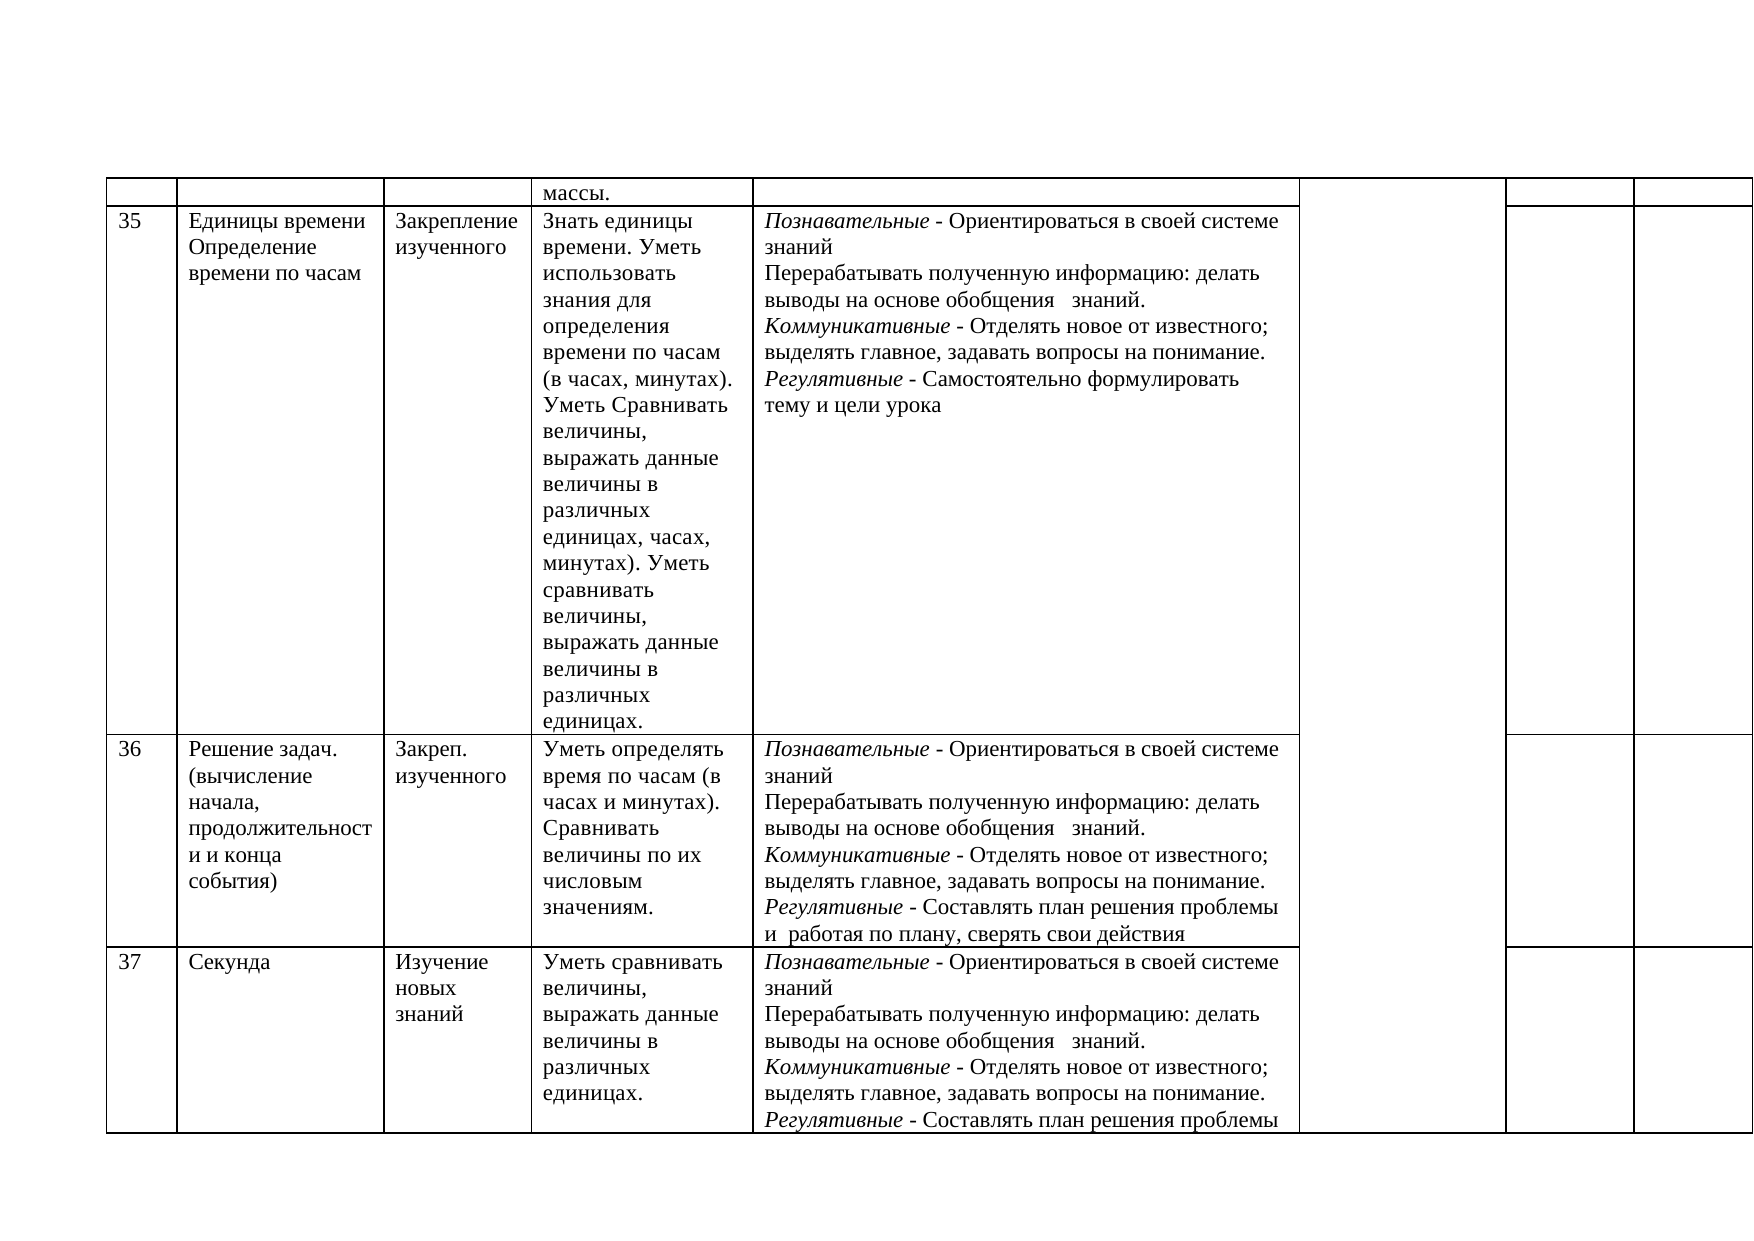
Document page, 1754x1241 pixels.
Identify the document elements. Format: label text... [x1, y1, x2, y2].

table_cell [1635, 207, 1752, 734]
table_cell 37 [107, 948, 176, 1132]
table_cell Знать единицы времени. Уметь использовать знания для определения времени по часам (в часах, минутах). Уметь Сравнивать величины, выражать данные величины в различных единицах, часах, минутах). Уметь сравнивать величины, выражать данные величины в различных единицах. [532, 207, 752, 734]
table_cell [178, 179, 383, 205]
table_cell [754, 948, 1299, 1132]
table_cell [532, 948, 752, 1132]
table_cell [1507, 735, 1633, 946]
table_cell [1507, 948, 1633, 1132]
table_cell Закрепление изученного [385, 207, 531, 734]
table_cell 36 [107, 735, 176, 946]
table_cell [1507, 207, 1633, 734]
table_cell [1635, 735, 1752, 946]
table_cell Решение задач. (вычисление начала, продолжительности и конца события) [178, 735, 383, 946]
table_cell [1507, 179, 1633, 205]
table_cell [532, 179, 752, 205]
table_cell Уметь определять время по часам (в часах и минутах). Сравнивать величины по их числовым значениям. [532, 735, 752, 946]
table_cell Закреп. изученного [385, 735, 531, 946]
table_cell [385, 948, 531, 1132]
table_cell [754, 179, 1299, 205]
table_cell Познавательные - Ориентироваться в своей системе знаний Перерабатывать полученную информацию: делать выводы на основе обобщения знаний. Коммуникативные - Отделять новое от известного; выделять главное, задавать вопросы на понимание. Регулятивные - Самостоятельно формулировать тему и цели урока [754, 207, 1299, 734]
table_cell Секунда [178, 948, 383, 1132]
table_cell [1635, 179, 1752, 205]
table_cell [385, 179, 531, 205]
table_cell 34 [107, 179, 176, 205]
table_cell 35 [107, 207, 176, 734]
table_cell [1635, 948, 1752, 1132]
table_cell Единицы времени Определение времени по часам [178, 207, 383, 734]
